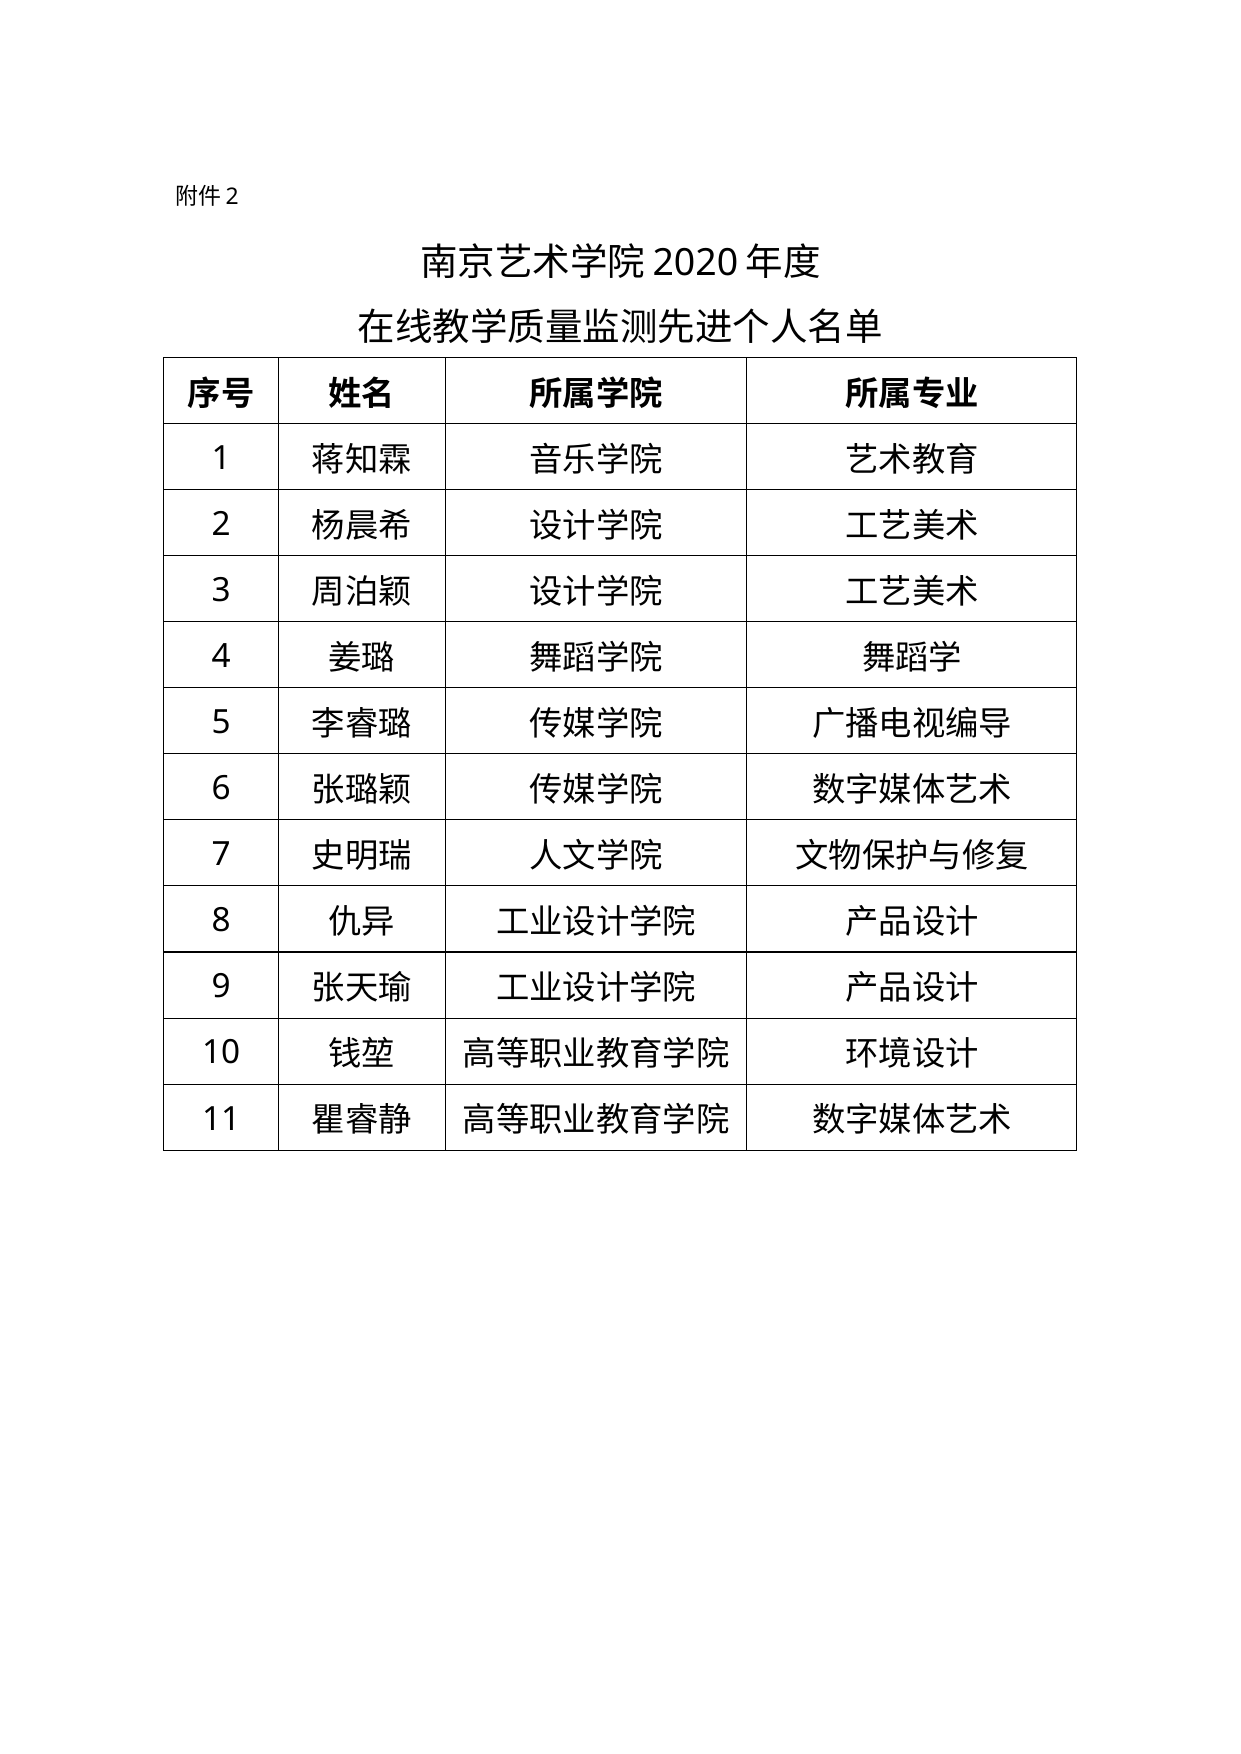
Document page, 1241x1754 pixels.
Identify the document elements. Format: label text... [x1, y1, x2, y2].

table_cell 史明瑞 [279, 820, 445, 885]
table_cell 姓名 [279, 358, 445, 423]
table_cell 高等职业教育学院 [446, 1085, 746, 1149]
table_cell 1 [164, 424, 278, 489]
table_cell 7 [164, 820, 278, 885]
table_cell 产品设计 [747, 953, 1076, 1017]
table_cell 李睿璐 [279, 688, 445, 753]
table_cell 传媒学院 [446, 688, 746, 753]
table_cell 所属学院 [446, 358, 746, 423]
table_cell 环境设计 [747, 1019, 1076, 1083]
table_cell 11 [164, 1085, 278, 1149]
table_cell 工业设计学院 [446, 953, 746, 1017]
table_cell 数字媒体艺术 [747, 1085, 1076, 1149]
table_cell 仇异 [279, 886, 445, 951]
table_cell 设计学院 [446, 490, 746, 555]
table_cell 6 [164, 754, 278, 819]
table_cell 杨晨希 [279, 490, 445, 555]
table_cell 张璐颖 [279, 754, 445, 819]
table_cell 姜璐 [279, 622, 445, 687]
table_cell 工艺美术 [747, 556, 1076, 621]
table_cell 舞蹈学 [747, 622, 1076, 687]
table_cell 广播电视编导 [747, 688, 1076, 753]
table_cell 所属专业 [747, 358, 1076, 423]
table_cell 工艺美术 [747, 490, 1076, 555]
table_header 附件2 南京艺术学院2020年度 在线教学质量监测先进个人名单 [164, 162, 1077, 357]
table_cell 人文学院 [446, 820, 746, 885]
table_cell 蒋知霖 [279, 424, 445, 489]
table_cell 8 [164, 886, 278, 951]
table_cell 2 [164, 490, 278, 555]
table_cell 3 [164, 556, 278, 621]
table_cell 产品设计 [747, 886, 1076, 951]
table_cell 艺术教育 [747, 424, 1076, 489]
table_cell 4 [164, 622, 278, 687]
table_cell 钱堃 [279, 1019, 445, 1083]
table_cell 音乐学院 [446, 424, 746, 489]
table_cell 数字媒体艺术 [747, 754, 1076, 819]
table_cell 高等职业教育学院 [446, 1019, 746, 1083]
table_cell 瞿睿静 [279, 1085, 445, 1149]
table_cell 文物保护与修复 [747, 820, 1076, 885]
table_cell 工业设计学院 [446, 886, 746, 951]
table_cell 10 [164, 1019, 278, 1083]
table_cell 舞蹈学院 [446, 622, 746, 687]
table_cell 传媒学院 [446, 754, 746, 819]
table_cell 周泊颖 [279, 556, 445, 621]
table_cell 5 [164, 688, 278, 753]
table_cell 序号 [164, 358, 278, 423]
table_cell 张天瑜 [279, 953, 445, 1017]
table_cell 设计学院 [446, 556, 746, 621]
table_cell 9 [164, 953, 278, 1017]
